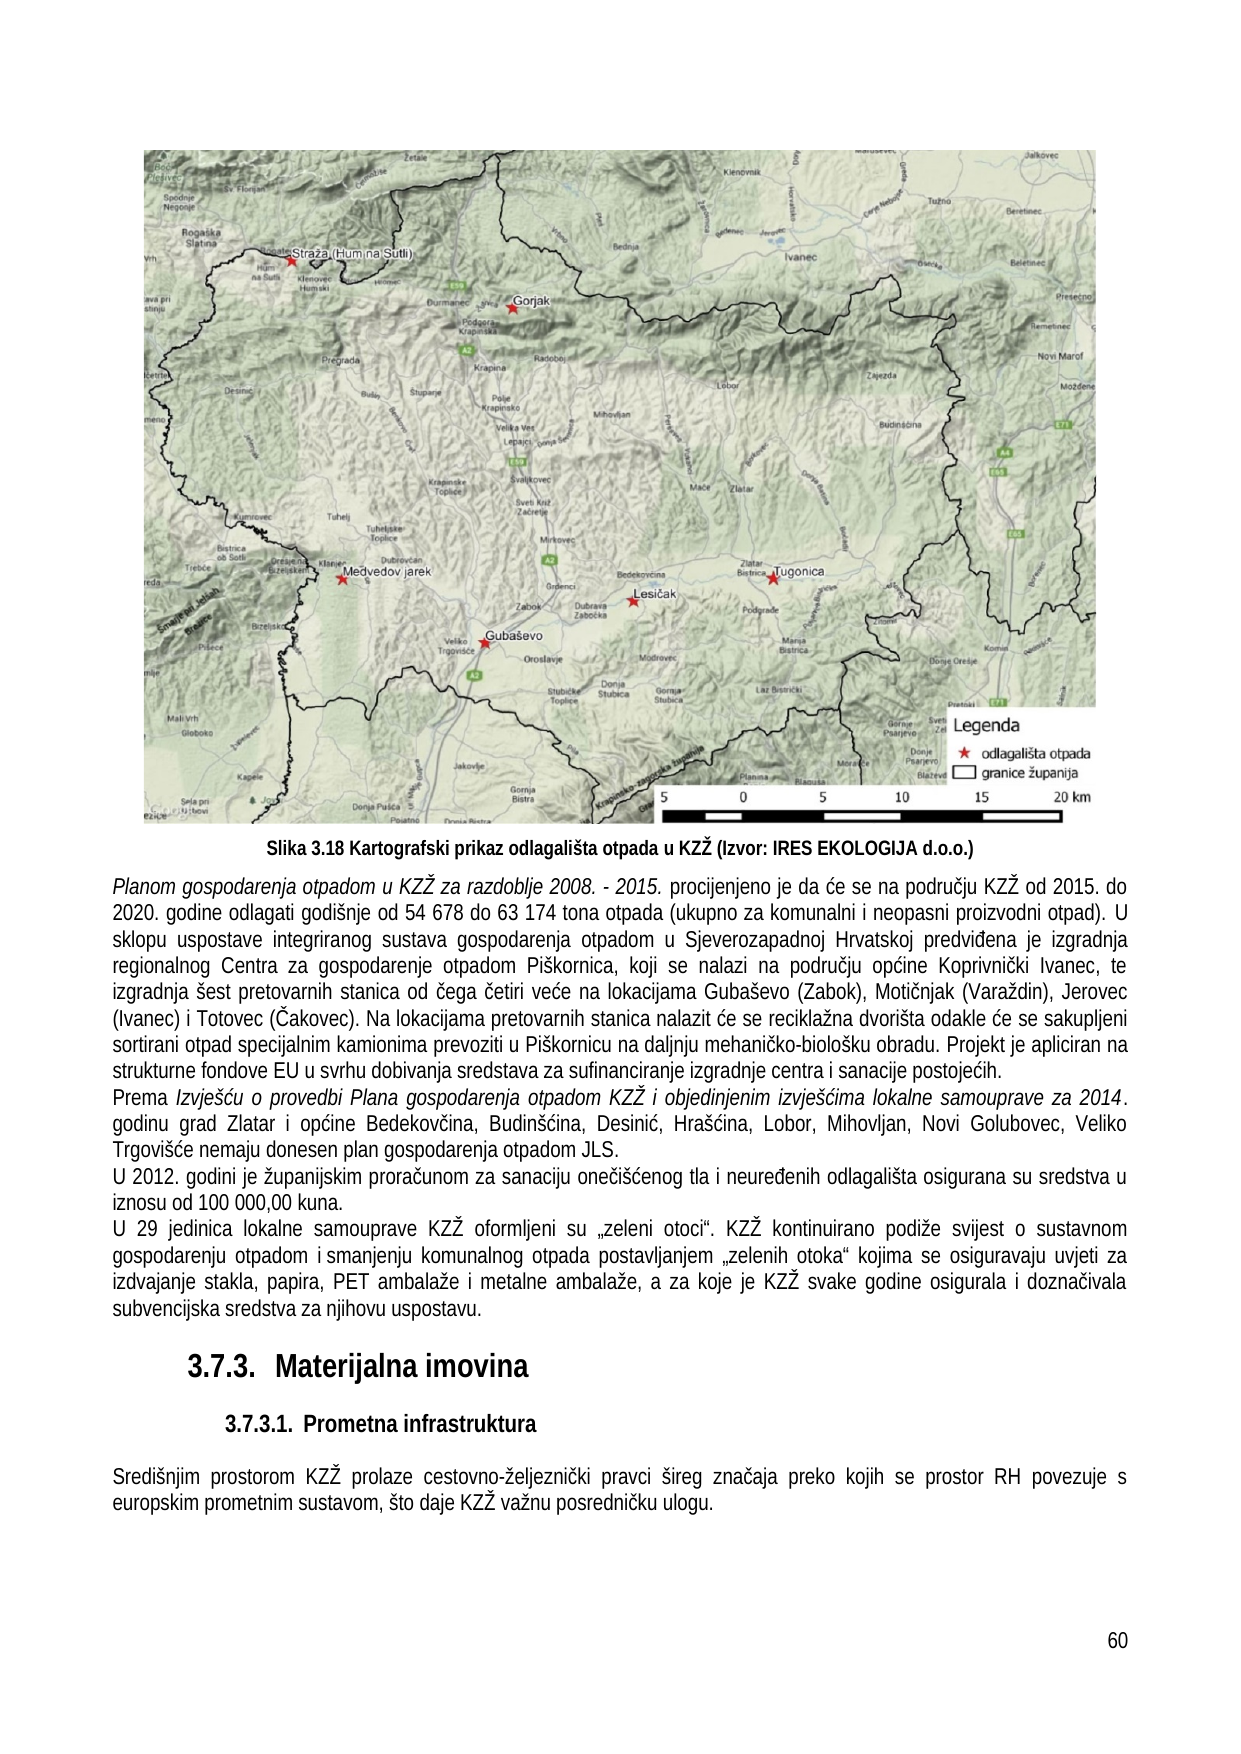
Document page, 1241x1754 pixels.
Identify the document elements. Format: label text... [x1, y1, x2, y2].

picture [143, 150, 1097, 824]
text Središnjim prostorom KZŽ prolaze cestovno-željeznički pravci šireg značaja preko kojih se prostor RH povezuje s europskim prometnim sustavom, što daje KZŽ važnu posredničku ulogu. [112, 1463, 1128, 1515]
text Planom gospodarenja otpadom u KZŽ za razdoblje 2008. - 2015. procijenjeno je da će se na području KZŽ od 2015. do 2020. godine odlagati godišnje od 54 678 do 63 174 tona otpada (ukupno za komunalni i neopasni proizvodni otpad). U sklopu uspostave integriranog sustava gospodarenja otpadom u Sjeverozapadnoj Hrvatskoj predviđena je izgradnja regionalnog Centra za gospodarenje otpadom Piškornica, koji se nalazi na području općine Koprivnički Ivanec, te izgradnja šest pretovarnih stanica od čega četiri veće na lokacijama Gubaševo (Zabok), Motičnjak (Varaždin), Jerovec (Ivanec) i Totovec (Čakovec). Na lokacijama pretovarnih stanica nalazit će se reciklažna dvorišta odakle će se sakupljeni sortirani otpad specijalnim kamionima prevoziti u Piškornicu na daljnju mehaničko-biološku obradu. Projekt je apliciran na strukturne fondove EU u svrhu dobivanja sredstava za sufinanciranje izgradnje centra i sanacije postojećih. [112, 873, 1128, 1084]
text Prema Izvješću o provedbi Plana gospodarenja otpadom KZŽ i objedinjenim izvješćima lokalne samouprave za 2014. godinu grad Zlatar i općine Bedekovčina, Budinšćina, Desinić, Hrašćina, Lobor, Mihovljan, Novi Golubovec, Veliko Trgovišće nemaju donesen plan gospodarenja otpadom JLS. [112, 1084, 1128, 1163]
subtitle Materijalna imovina [187, 1346, 1128, 1384]
text U 2012. godini je županijskim proračunom za sanaciju onečišćenog tla i neuređenih odlagališta osigurana su sredstva u iznosu od 100 000,00 kuna. [112, 1163, 1128, 1215]
subtitle Prometna infrastruktura [225, 1409, 1128, 1438]
text U 29 jedinica lokalne samouprave KZŽ oformljeni su „zeleni otoci“. KZŽ kontinuirano podiže svijest o sustavnom gospodarenju otpadom i smanjenju komunalnog otpada postavljanjem „zelenih otoka“ kojima se osiguravaju uvjeti za izdvajanje stakla, papira, PET ambalaže i metalne ambalaže, a za koje je KZŽ svake godine osigurala i doznačivala subvencijska sredstva za njihovu uspostavu. [112, 1215, 1128, 1321]
text Slika 3.18 Kartografski prikaz odlagališta otpada u KZŽ (Izvor: IRES EKOLOGIJA d.o.o.) [112, 836, 1128, 860]
